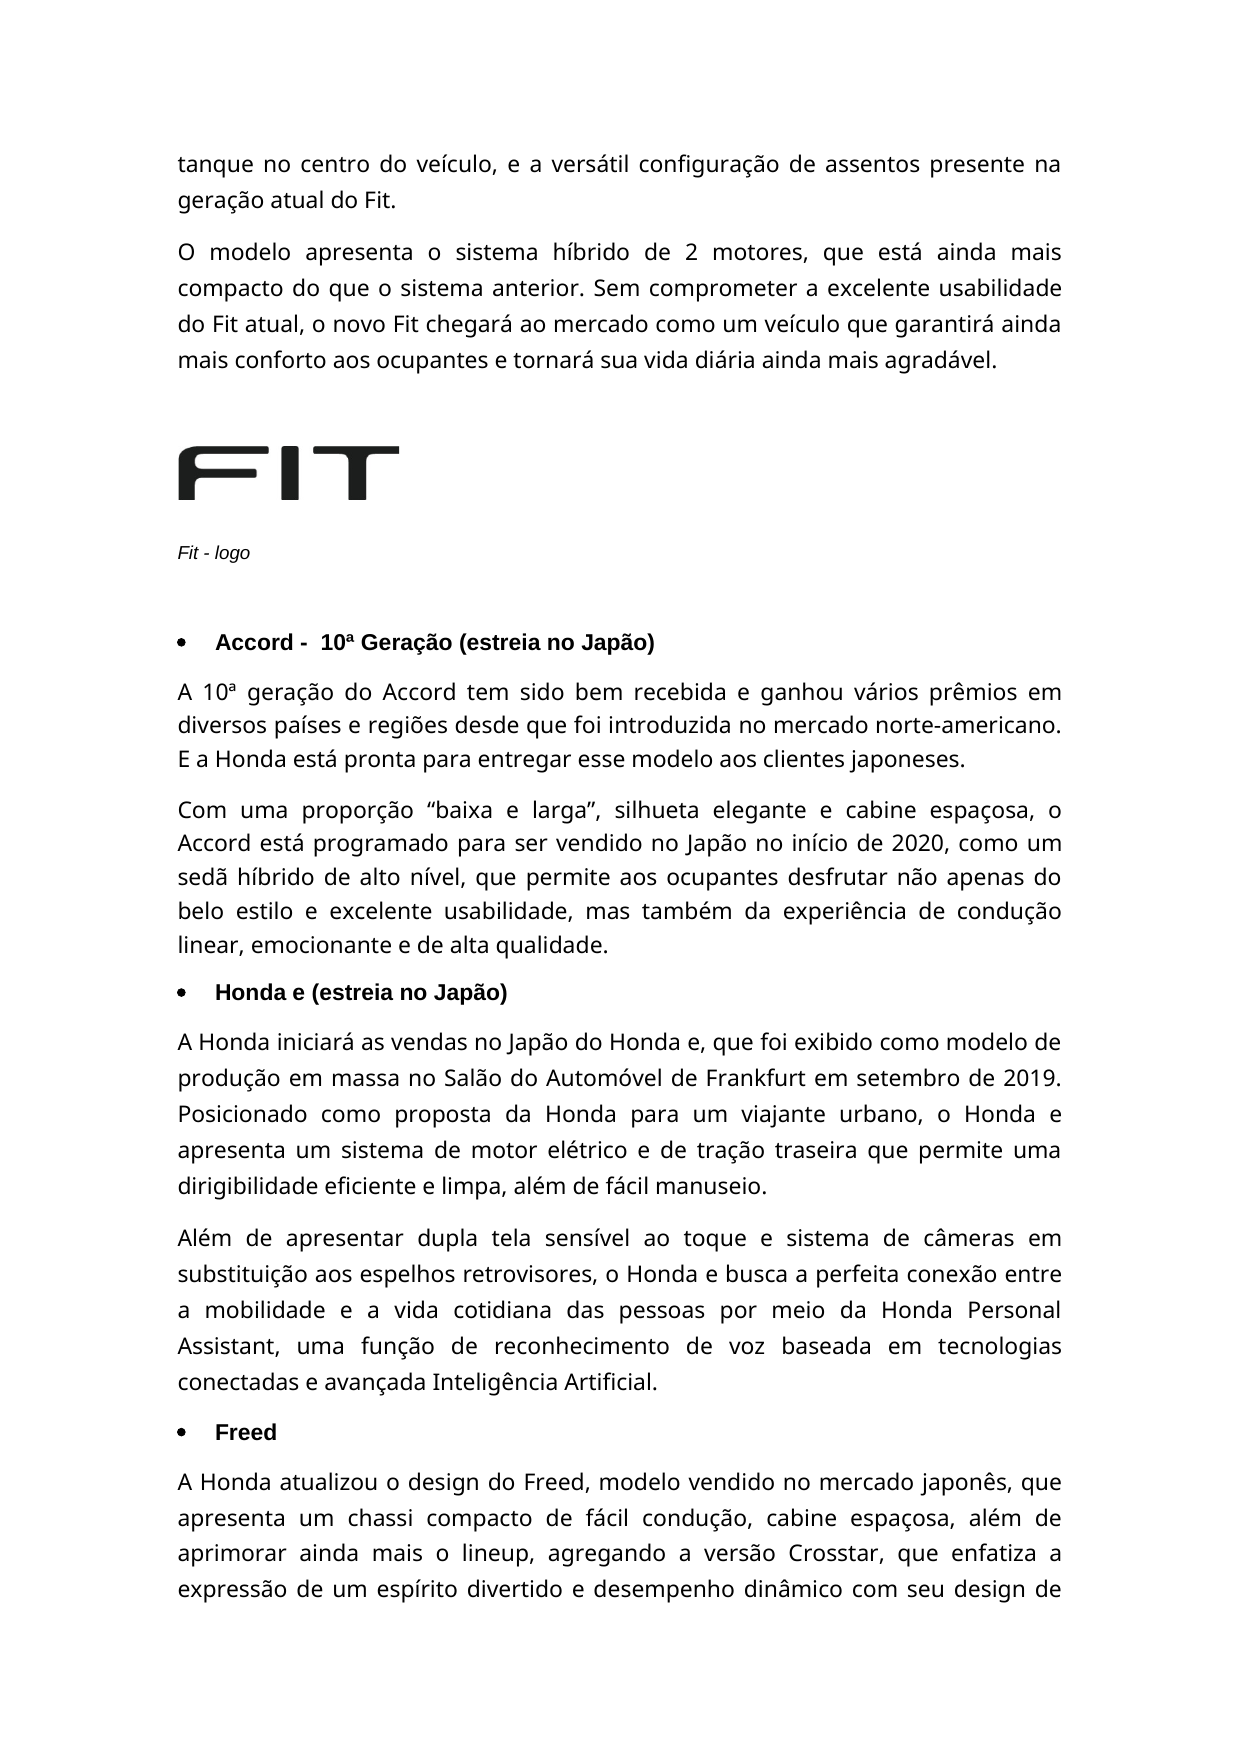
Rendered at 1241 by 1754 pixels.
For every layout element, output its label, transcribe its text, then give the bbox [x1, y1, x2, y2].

text Com uma proporção “baixa e larga”, silhueta elegante e cabine espaçosa, o Accord está programado para ser vendido no Japão no início de 2020, como um sedã híbrido de alto nível, que permite aos ocupantes desfrutar não apenas do belo estilo e excelente usabilidade, mas também da experiência de condução linear, emocionante e de alta qualidade. [177, 794, 1063, 960]
text Além de apresentar dupla tela sensível ao toque e sistema de câmeras em substituição aos espelhos retrovisores, o Honda e busca a perfeita conexão entre a mobilidade e a vida cotidiana das pessoas por meio da Honda Personal Assistant, uma função de reconhecimento de voz baseada em tecnologias conectadas e avançada Inteligência Artificial. [177, 1222, 1063, 1397]
text O modelo apresenta o sistema híbrido de 2 motores, que está ainda mais compacto do que o sistema anterior. Sem comprometer a excelente usabilidade do Fit atual, o novo Fit chegará ao mercado como um veículo que garantirá ainda mais conforto aos ocupantes e tornará sua vida diária ainda mais agradável. [177, 236, 1063, 375]
list Honda e (estreia no Japão) [177, 979, 1063, 1005]
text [177, 1466, 1063, 1604]
list Accord - 10ª Geração (estreia no Japão) [177, 629, 1063, 655]
text A 10ª geração do Accord tem sido bem recebida e ganhou vários prêmios em diversos países e regiões desde que foi introduzida no mercado norte-americano. E a Honda está pronta para entregar esse modelo aos clientes japoneses. [177, 676, 1063, 774]
picture [177, 446, 399, 500]
text Fit - logo [177, 536, 820, 565]
list Freed [177, 1419, 1063, 1445]
text A Honda iniciará as vendas no Japão do Honda e, que foi exibido como modelo de produção em massa no Salão do Automóvel de Frankfurt em setembro de 2019. Posicionado como proposta da Honda para um viajante urbano, o Honda e apresenta um sistema de motor elétrico e de tração traseira que permite uma dirigibilidade eficiente e limpa, além de fácil manuseio. [177, 1026, 1063, 1201]
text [177, 148, 1063, 215]
